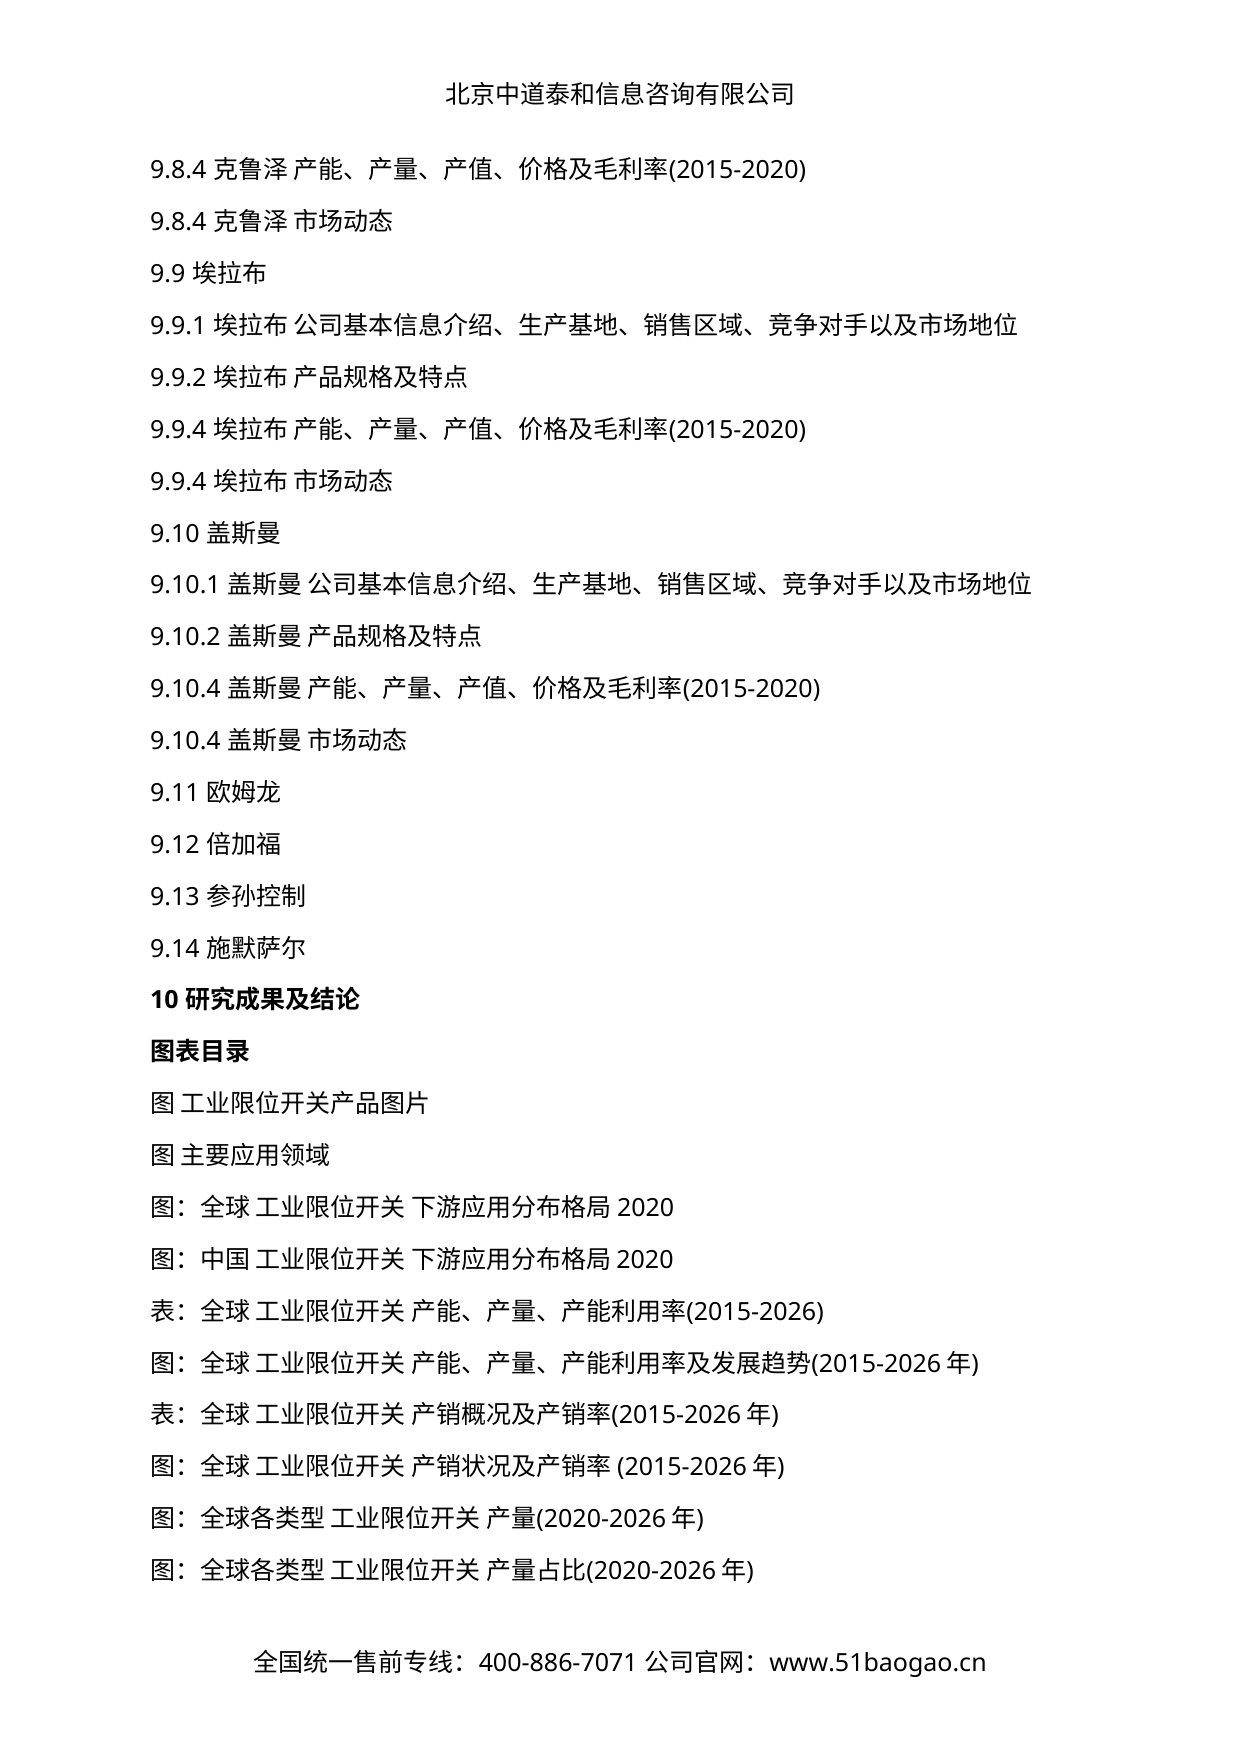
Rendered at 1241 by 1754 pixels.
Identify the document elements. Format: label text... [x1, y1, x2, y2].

text 9.8.4 克鲁泽 市场动态 [150, 202, 1090, 238]
text 图：全球 工业限位开关 产能、产量、产能利用率及发展趋势(2015-2026年) [150, 1343, 1090, 1379]
text 9.9.4 埃拉布 产能、产量、产值、价格及毛利率(2015-2020) [150, 409, 1090, 446]
text 图表目录 [150, 1032, 1090, 1068]
text 图 工业限位开关产品图片 [150, 1084, 1090, 1120]
text 9.10.4 盖斯曼 市场动态 [150, 721, 1090, 757]
text 9.10.1 盖斯曼 公司基本信息介绍、生产基地、销售区域、竞争对手以及市场地位 [150, 565, 1090, 601]
text 9.14 施默萨尔 [150, 928, 1090, 964]
text 图：全球各类型 工业限位开关 产量(2020-2026年) [150, 1499, 1090, 1535]
text 9.10.2 盖斯曼 产品规格及特点 [150, 617, 1090, 653]
text 图 主要应用领域 [150, 1136, 1090, 1172]
text 9.9.2 埃拉布 产品规格及特点 [150, 357, 1090, 394]
text 图：全球各类型 工业限位开关 产量占比(2020-2026年) [150, 1551, 1090, 1587]
text 9.13 参孙控制 [150, 876, 1090, 912]
text 9.12 倍加福 [150, 824, 1090, 861]
text 图：全球 工业限位开关 下游应用分布格局 2020 [150, 1187, 1090, 1224]
text 9.11 欧姆龙 [150, 772, 1090, 809]
text 10 研究成果及结论 [150, 980, 1090, 1016]
text 9.10 盖斯曼 [150, 513, 1090, 549]
text 9.9.4 埃拉布 市场动态 [150, 461, 1090, 497]
text 表：全球 工业限位开关 产能、产量、产能利用率(2015-2026) [150, 1291, 1090, 1327]
text 9.10.4 盖斯曼 产能、产量、产值、价格及毛利率(2015-2020) [150, 669, 1090, 705]
text 9.8.4 克鲁泽 产能、产量、产值、价格及毛利率(2015-2020) [150, 150, 1090, 186]
text 9.9.1 埃拉布 公司基本信息介绍、生产基地、销售区域、竞争对手以及市场地位 [150, 306, 1090, 342]
text 9.9 埃拉布 [150, 254, 1090, 290]
text 表：全球 工业限位开关 产销概况及产销率(2015-2026年) [150, 1395, 1090, 1431]
text 图：中国 工业限位开关 下游应用分布格局2020 [150, 1239, 1090, 1276]
text 图：全球 工业限位开关 产销状况及产销率 (2015-2026年) [150, 1447, 1090, 1483]
